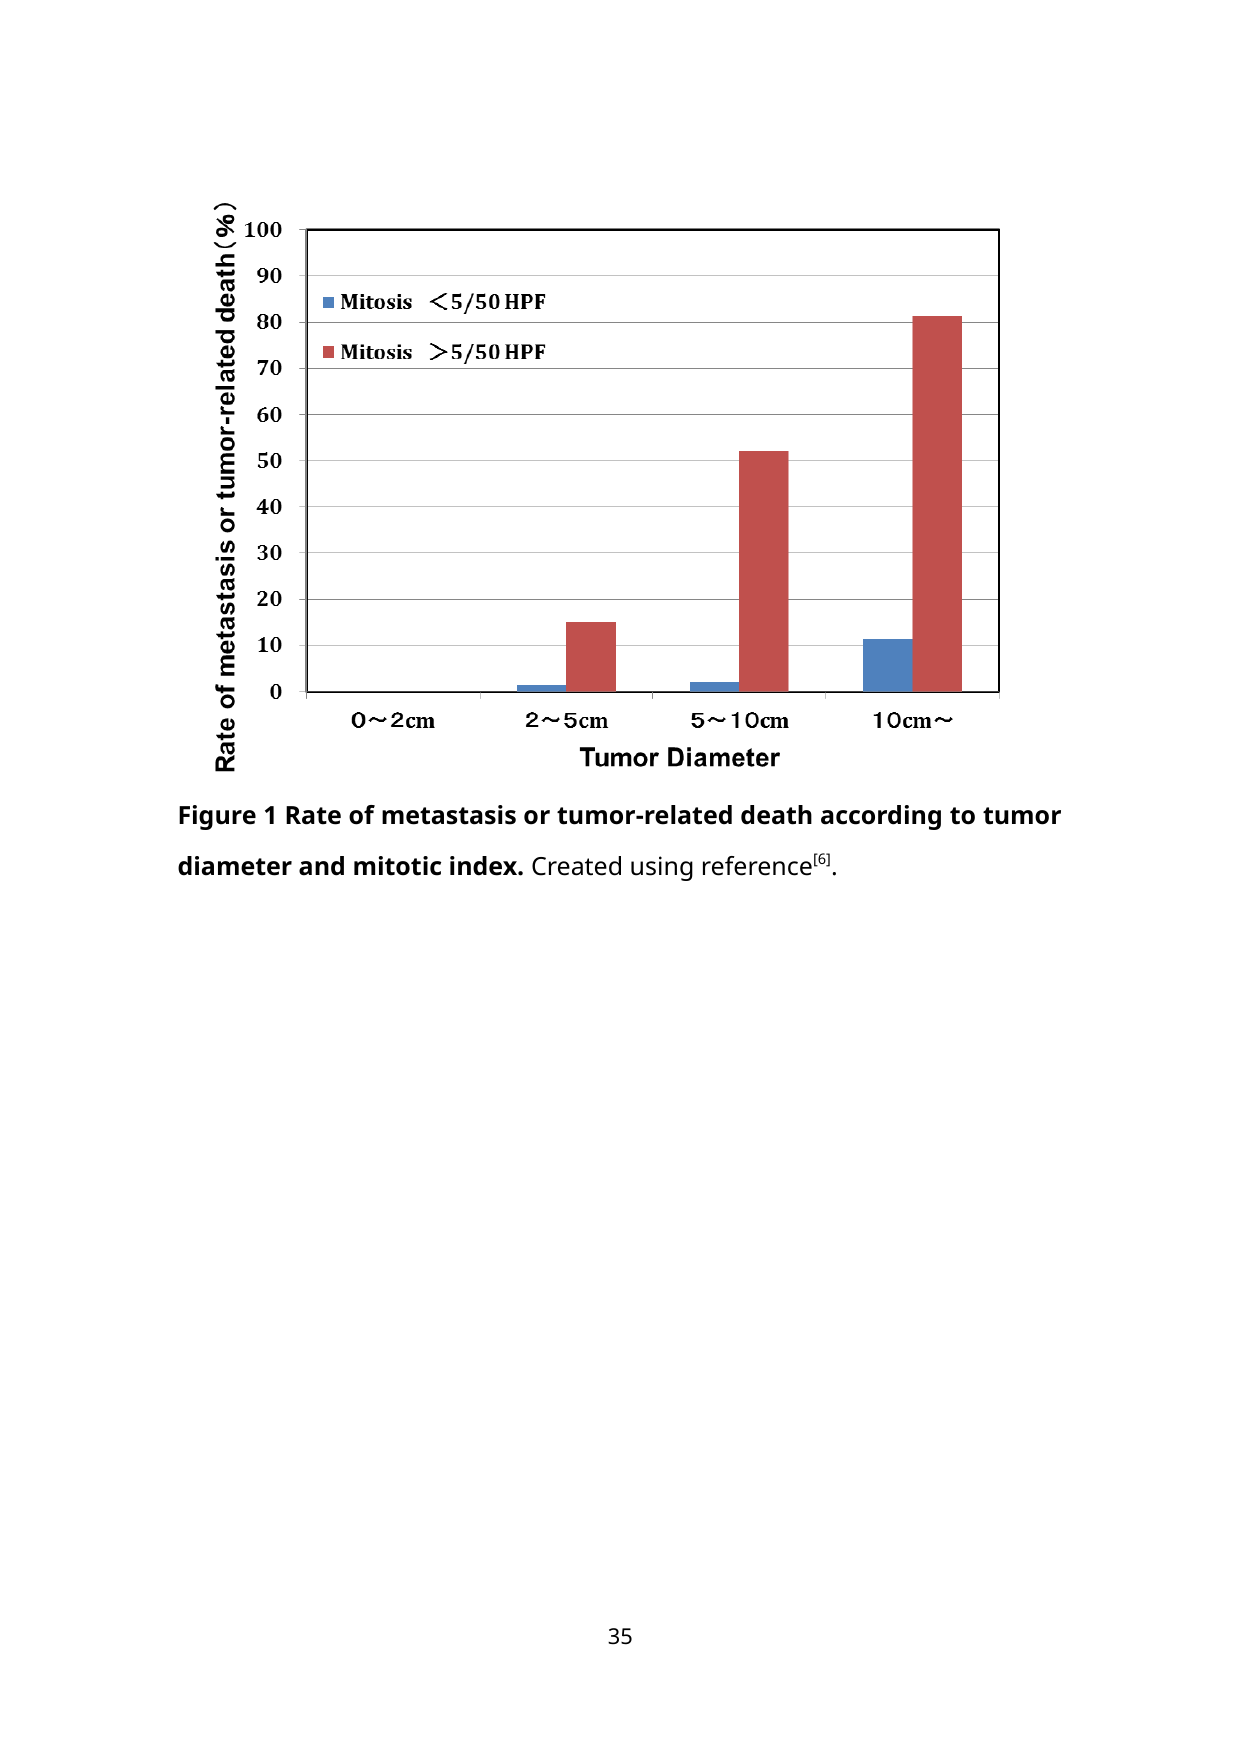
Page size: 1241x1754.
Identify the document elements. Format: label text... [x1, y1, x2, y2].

text Figure 1 Rate of metastasis or tumor-related death according to tumor diameter and mitotic index. Created using reference[6]. [177, 798, 1063, 883]
picture [177, 192, 1063, 784]
